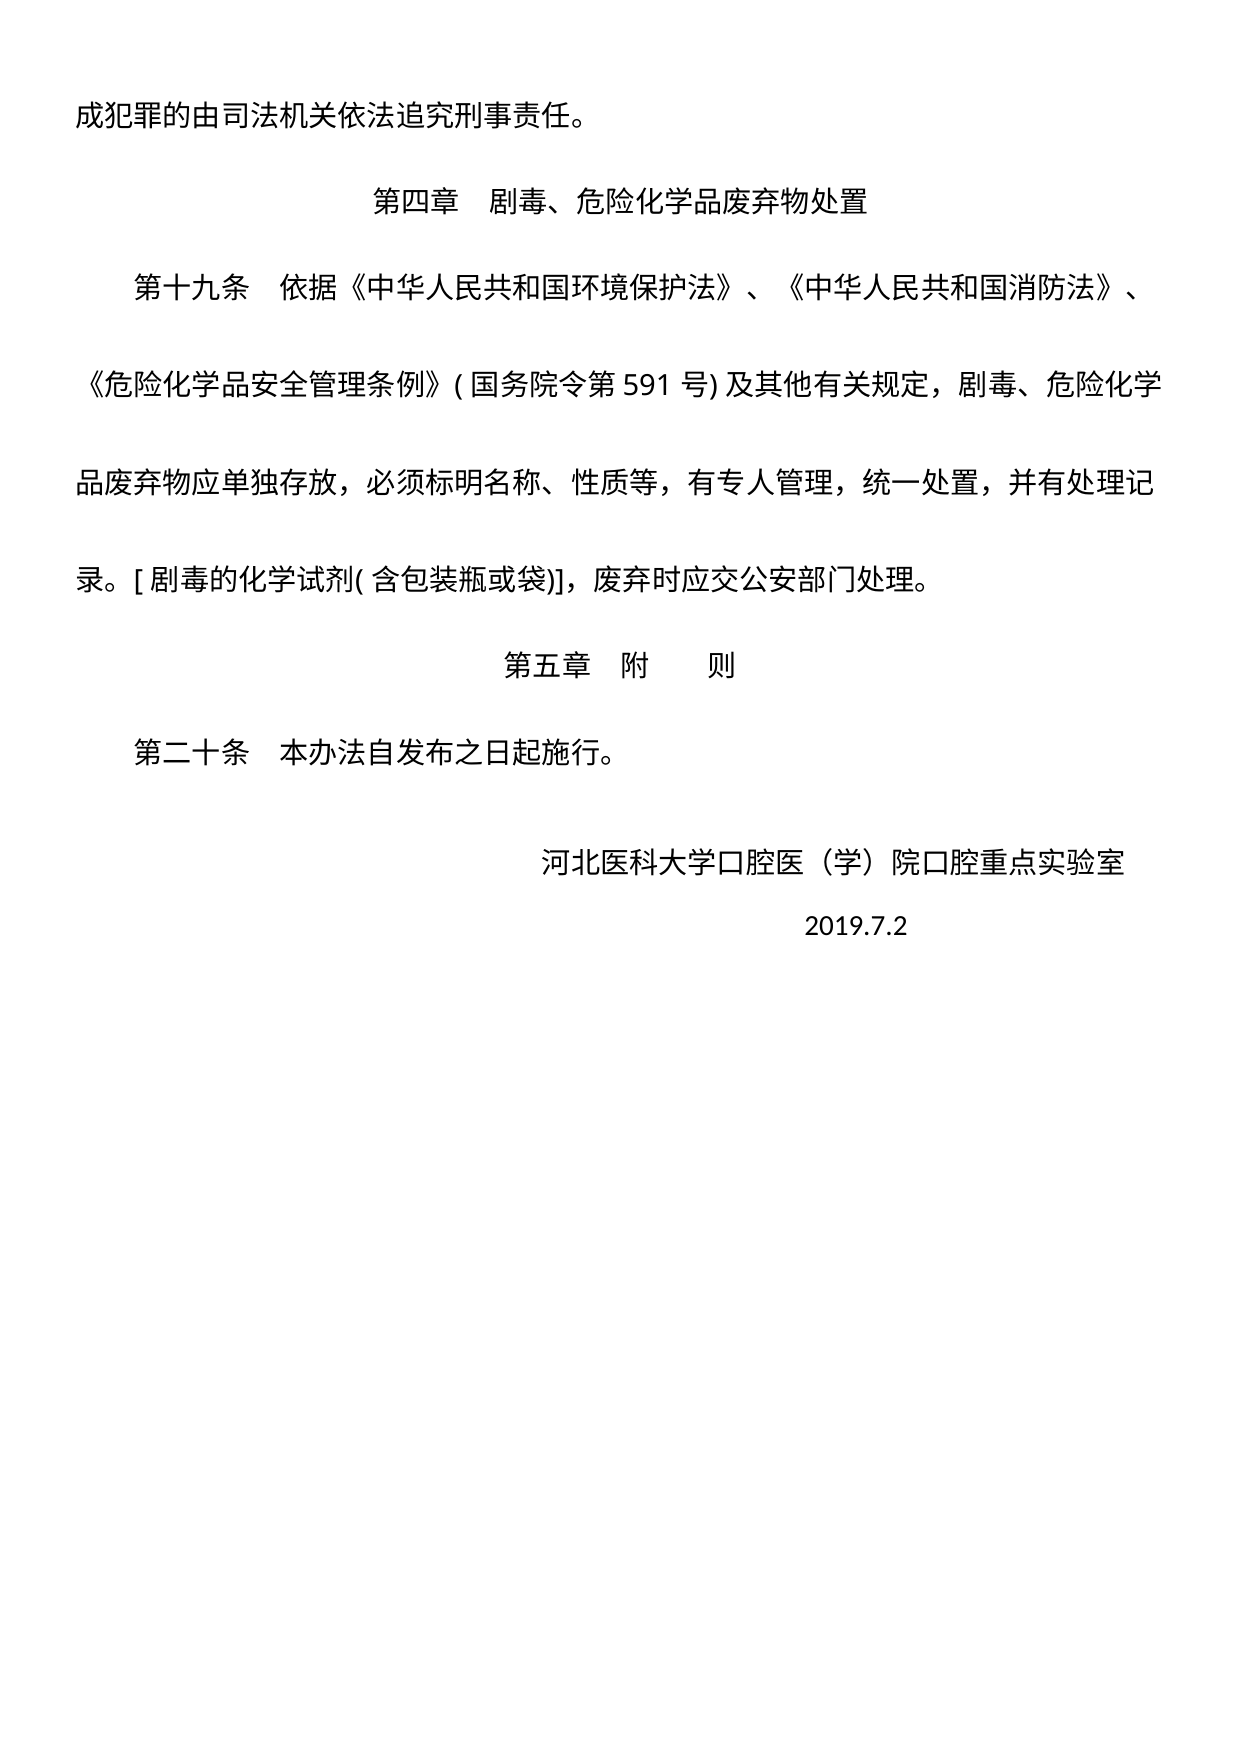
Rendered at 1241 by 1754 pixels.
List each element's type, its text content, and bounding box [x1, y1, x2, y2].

text 河北医科大学口腔医（学）院口腔重点实验室 [75, 828, 1165, 893]
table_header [75, 81, 1165, 795]
text 2019.7.2 [75, 893, 1165, 958]
